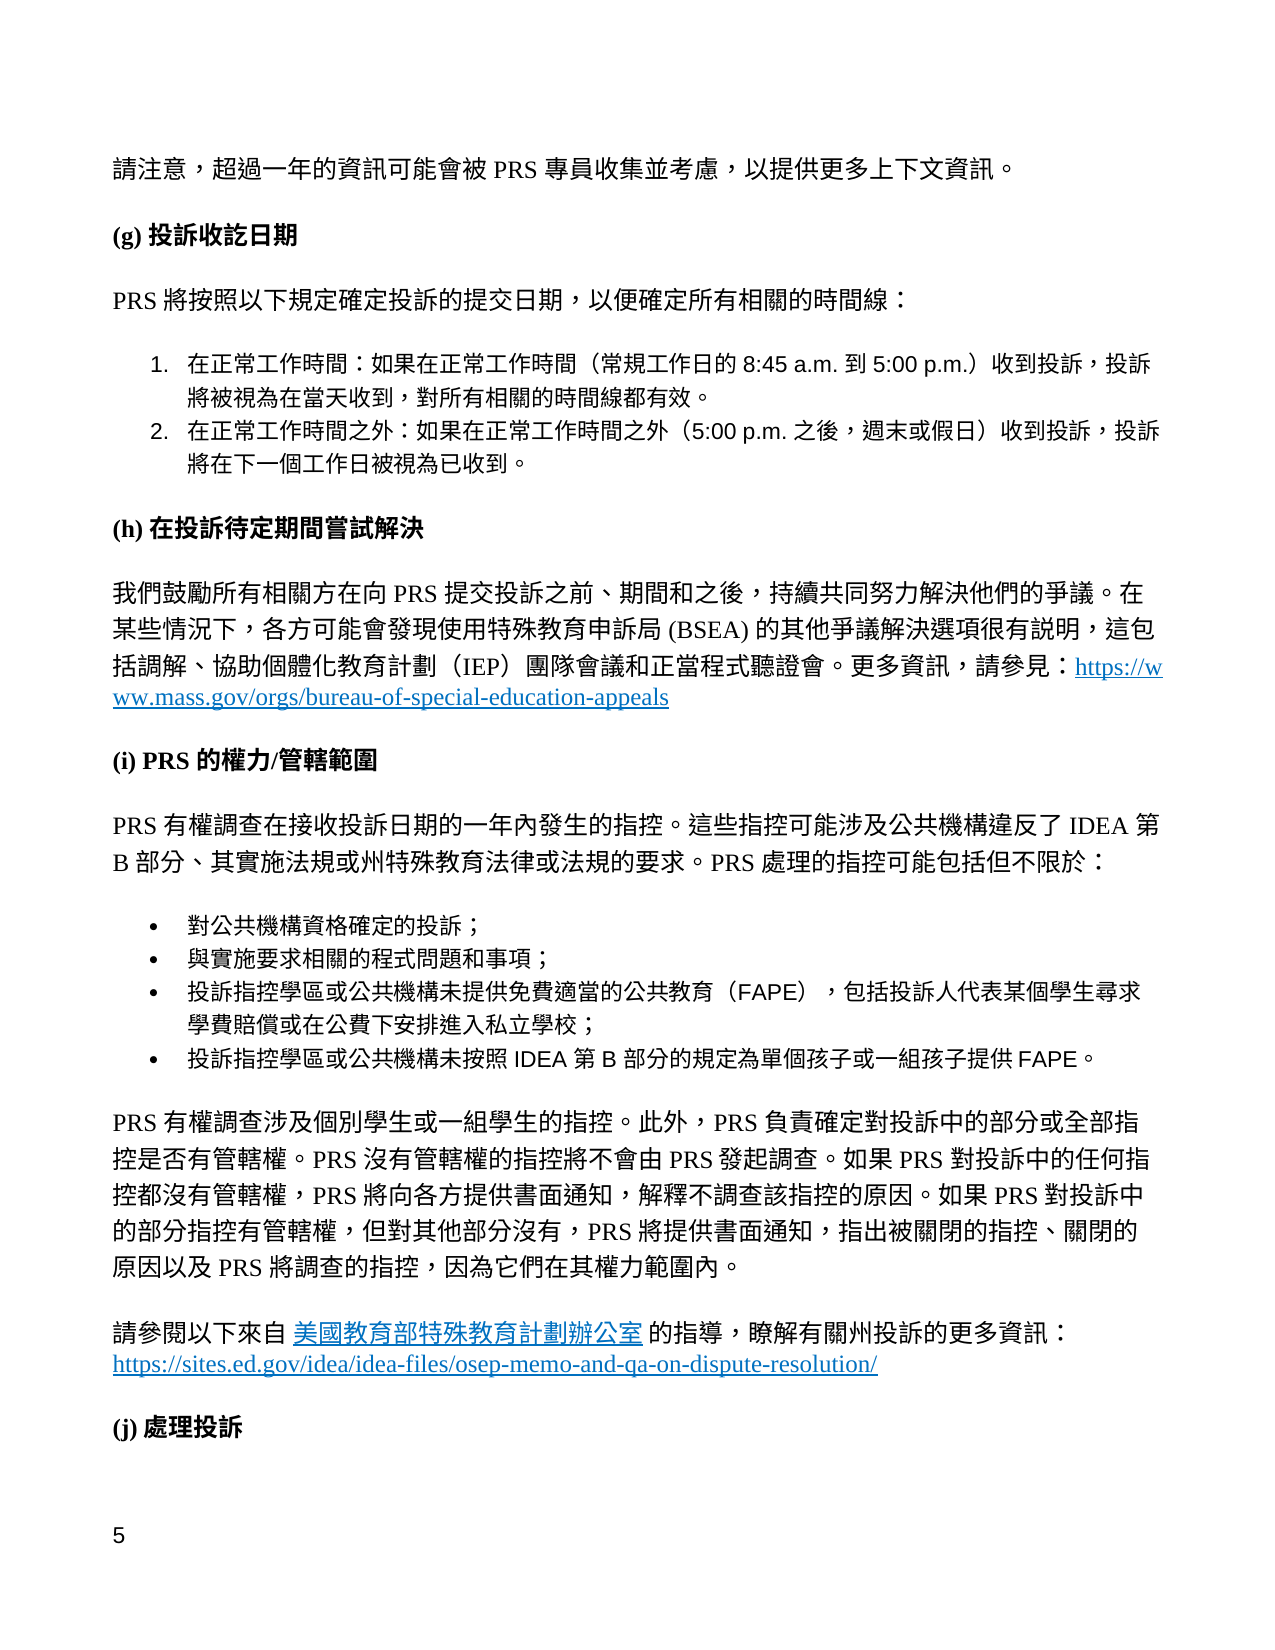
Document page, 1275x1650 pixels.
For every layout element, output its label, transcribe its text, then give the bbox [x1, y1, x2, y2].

text PRS 將按照以下規定確定投訴的提交日期，以便確定所有相關的時間線： [112, 281, 1162, 317]
text PRS 有權調查在接收投訴日期的一年內發生的指控。這些指控可能涉及公共機構違反了 IDEA 第 B 部分、其實施法規或州特殊教育法律或法規的要求。PRS 處理的指控可能包括但不限於： [112, 806, 1162, 878]
list 投訴指控學區或公共機構未按照 IDEA 第 B 部分的規定為單個孩子或一組孩子提供 FAPE。 [150, 1040, 1162, 1074]
list 在正常工作時間：如果在正常工作時間（常規工作日的 8:45 a.m. 到 5:00 p.m.）收到投訴，投訴將被視為在當天收到，對所有相關的時間線都有效。 [150, 346, 1162, 413]
list 在正常工作時間之外：如果在正常工作時間之外（5:00 p.m. 之後，週末或假日）收到投訴，投訴將在下一個工作日被視為已收到。 [150, 413, 1162, 479]
text (j) 處理投訴 [112, 1407, 1162, 1444]
text PRS 有權調查涉及個別學生或一組學生的指控。此外，PRS 負責確定對投訴中的部分或全部指控是否有管轄權。PRS 沒有管轄權的指控將不會由 PRS發起調查。如果 PRS 對投訴中的任何指控都沒有管轄權，PRS 將向各方提供書面通知，解釋不調查該指控的原因。如果 PRS 對投訴中的部分指控有管轄權，但對其他部分沒有，PRS 將提供書面通知，指出被關閉的指控、關閉的原因以及 PRS 將調查的指控，因為它們在其權力範圍內。 [112, 1103, 1162, 1284]
text 我們鼓勵所有相關方在向 PRS 提交投訴之前、期間和之後，持續共同努力解決他們的爭議。在某些情況下，各方可能會發現使用特殊教育申訴局 (BSEA) 的其他爭議解決選項很有説明，這包括調解、協助個體化教育計劃（IEP）團隊會議和正當程式聽證會。更多資訊，請參見：https://www.mass.gov/orgs/bureau-of-special-education-appeals [112, 574, 1162, 711]
text (i) PRS 的權力/管轄範圍 [112, 740, 1162, 777]
text 請參閱以下來自 美國教育部特殊教育計劃辦公室 的指導，瞭解有關州投訴的更多資訊：https://sites.ed.gov/idea/idea-files/osep-memo-and-qa-on-dispute-resolution/ [112, 1313, 1162, 1378]
text 請注意，超過一年的資訊可能會被 PRS 專員收集並考慮，以提供更多上下文資訊。 [112, 150, 1162, 186]
list 投訴指控學區或公共機構未提供免費適當的公共教育（FAPE），包括投訴人代表某個學生尋求學費賠償或在公費下安排進入私立學校； [150, 974, 1162, 1040]
list 與實施要求相關的程式問題和事項； [150, 941, 1162, 974]
text (g) 投訴收訖日期 [112, 215, 1162, 252]
list 對公共機構資格確定的投訴； [150, 907, 1162, 941]
text (h) 在投訴待定期間嘗試解決 [112, 508, 1162, 544]
